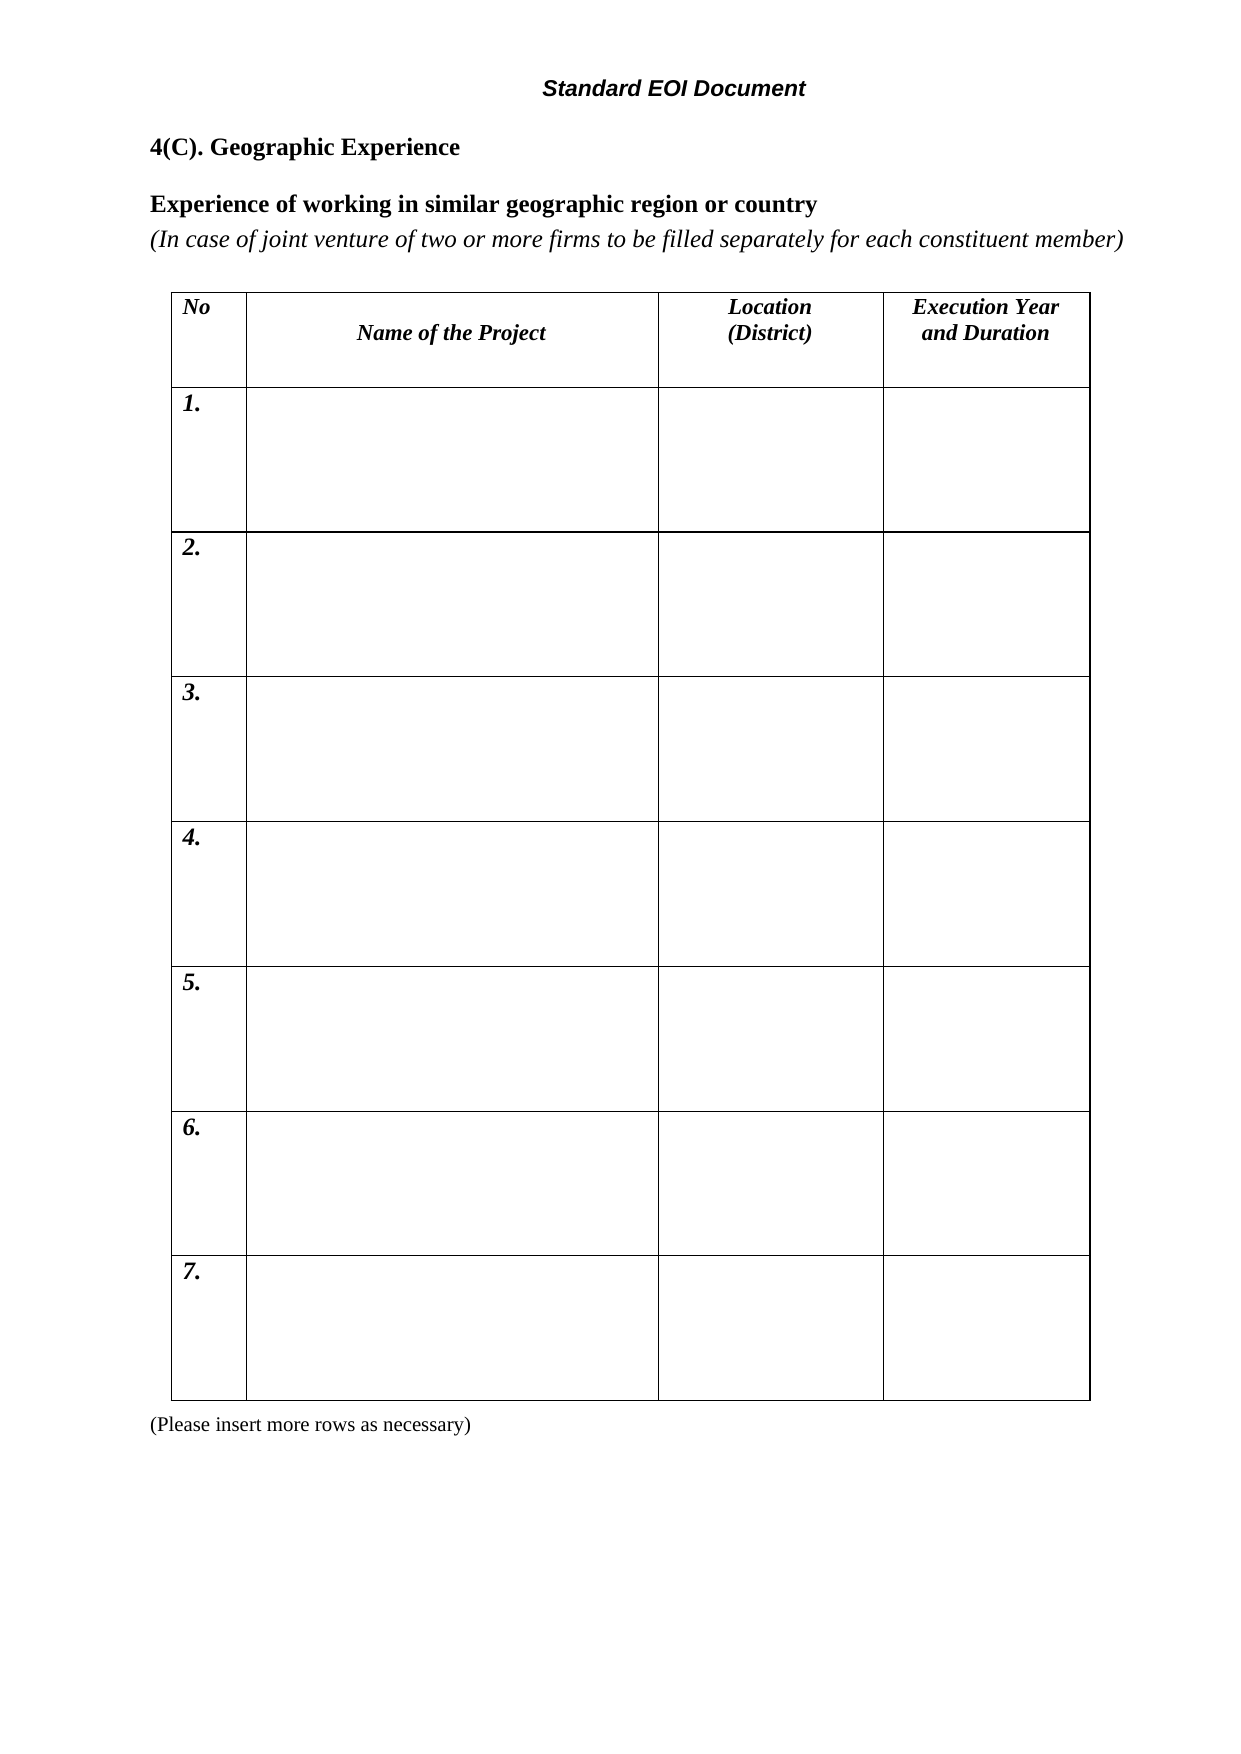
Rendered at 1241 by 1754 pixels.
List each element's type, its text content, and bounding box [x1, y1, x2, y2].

table_cell [247, 533, 658, 676]
table_cell [247, 967, 658, 1111]
table_cell [659, 967, 883, 1111]
table_cell [659, 822, 883, 966]
table_cell [659, 388, 883, 531]
table_cell [884, 388, 1089, 531]
table_cell [659, 533, 883, 676]
table_cell [884, 1256, 1089, 1400]
table_cell [659, 677, 883, 821]
table_cell [172, 822, 246, 966]
text Experience of working in similar geographic region or country [150, 189, 1200, 218]
table_cell [172, 1112, 246, 1255]
table_cell [172, 1256, 246, 1400]
table_header Name of the Project [247, 293, 658, 387]
table_cell [247, 1112, 658, 1255]
table_cell [884, 822, 1089, 966]
table_header No [172, 293, 246, 387]
table_cell [247, 388, 658, 531]
table_header Location (District) [659, 293, 883, 387]
table_cell [884, 1112, 1089, 1255]
table_cell [172, 967, 246, 1111]
text (In case of joint venture of two or more firms to be filled separately for each constituent member) [150, 218, 1200, 254]
text 4(C). Geographic Experience [150, 132, 1200, 161]
table_cell [884, 967, 1089, 1111]
table_cell [247, 1256, 658, 1400]
text (Please insert more rows as necessary) [150, 1401, 1200, 1439]
table_cell [172, 388, 246, 531]
table_cell [172, 533, 246, 676]
table_cell [884, 533, 1089, 676]
table_cell [659, 1256, 883, 1400]
table_cell [172, 677, 246, 821]
table_cell [884, 677, 1089, 821]
table_cell [247, 822, 658, 966]
table_cell [659, 1112, 883, 1255]
table_cell [247, 677, 658, 821]
table_header Execution Year and Duration [884, 293, 1089, 387]
